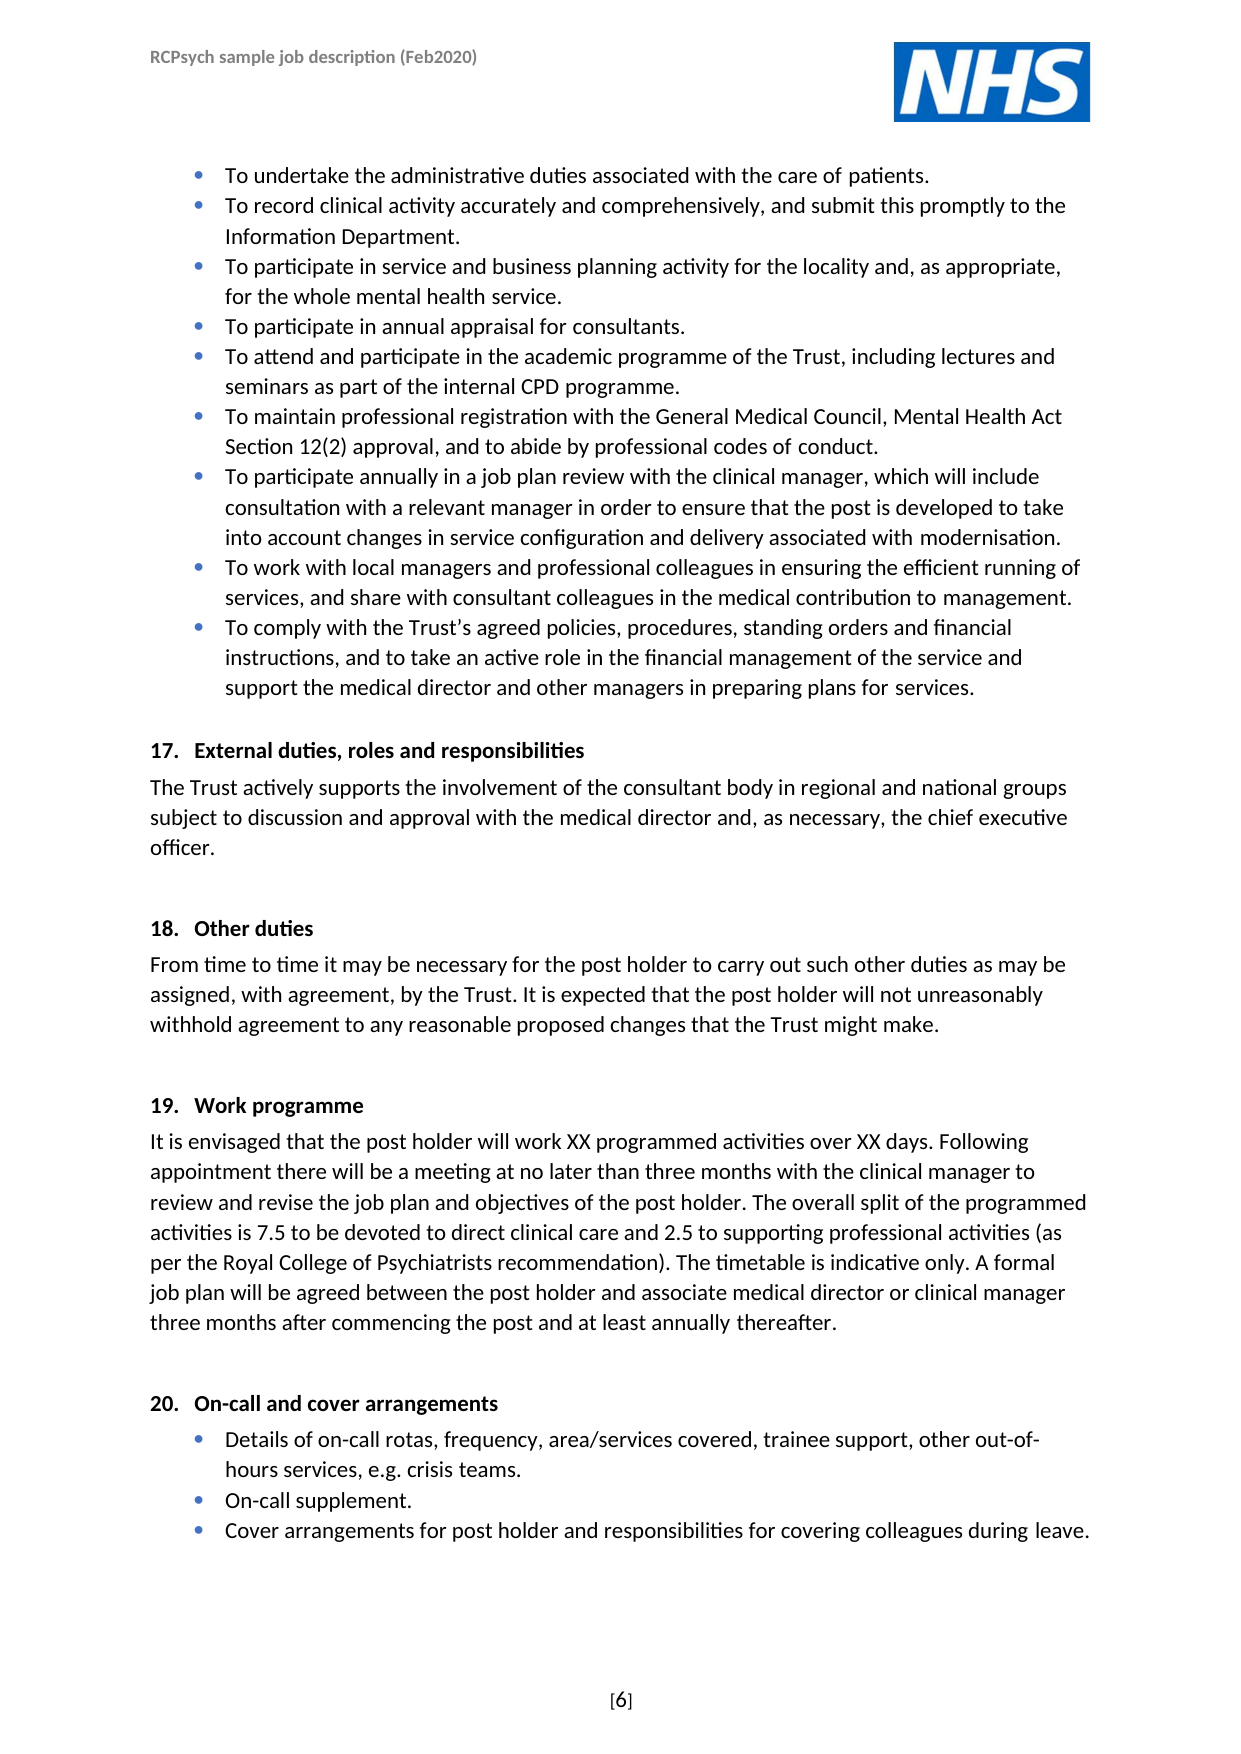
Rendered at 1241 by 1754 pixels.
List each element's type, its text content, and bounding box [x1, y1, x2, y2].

list To maintain professional registration with the General Medical Council, Mental Health Act Section 12(2) approval, and to abide by professional codes of conduct. [194, 402, 1064, 460]
subtitle Other duties [150, 914, 1107, 942]
subtitle On-call and cover arrangements [150, 1389, 1107, 1417]
list To work with local managers and professional colleagues in ensuring the efficient running of services, and share with consultant colleagues in the medical contribution to management. [194, 553, 1083, 611]
subtitle Work programme [150, 1091, 1107, 1119]
list On-call supplement. [194, 1486, 1107, 1514]
list Details of on-call rotas, frequency, area/services covered, trainee support, other out-of- hours services, e.g. crisis teams. [194, 1425, 1042, 1483]
text It is envisaged that the post holder will work XX programmed activities over XX days. Following appointment there will be a meeting at no later than three months with the clinical manager to review and revise the job plan and objectives of the post holder. The overall split of the programmed activities is 7.5 to be devoted to direct clinical care and 2.5 to supporting professional activities (as per the Royal College of Psychiatrists recommendation). The timetable is indicative only. A formal job plan will be agreed between the post holder and associate medical director or clinical manager three months after commencing the post and at least annually thereafter. [150, 1127, 1089, 1337]
text The Trust actively supports the involvement of the consultant body in regional and national groups subject to discussion and approval with the medical director and, as necessary, the chief executive officer. [150, 773, 1069, 861]
list To participate in annual appraisal for consultants. [194, 312, 1107, 340]
list To record clinical activity accurately and comprehensively, and submit this promptly to the Information Department. [194, 192, 1068, 250]
text From time to time it may be necessary for the post holder to carry out such other duties as may be assigned, with agreement, by the Trust. It is expected that the post holder will not unreasonably withhold agreement to any reasonable proposed changes that the Trust might make. [150, 950, 1070, 1039]
picture [893, 42, 1091, 122]
subtitle External duties, roles and responsibilities [150, 736, 1107, 764]
list Cover arrangements for post holder and responsibilities for covering colleagues during leave. [194, 1516, 1107, 1544]
list To attend and participate in the academic programme of the Trust, including lectures and seminars as part of the internal CPD programme. [194, 342, 1058, 400]
list To undertake the administrative duties associated with the care of patients. [194, 162, 1107, 189]
list To participate annually in a job plan review with the clinical manager, which will include consultation with a relevant manager in order to ensure that the post is developed to take into account changes in service configuration and delivery associated with modernisation. [194, 462, 1066, 551]
list To participate in service and business planning activity for the locality and, as appropriate, for the whole mental health service. [194, 252, 1064, 310]
list To comply with the Trust’s agreed policies, procedures, standing orders and financial instructions, and to take an active role in the financial management of the service and support the medical director and other managers in preparing plans for services. [194, 613, 1025, 701]
